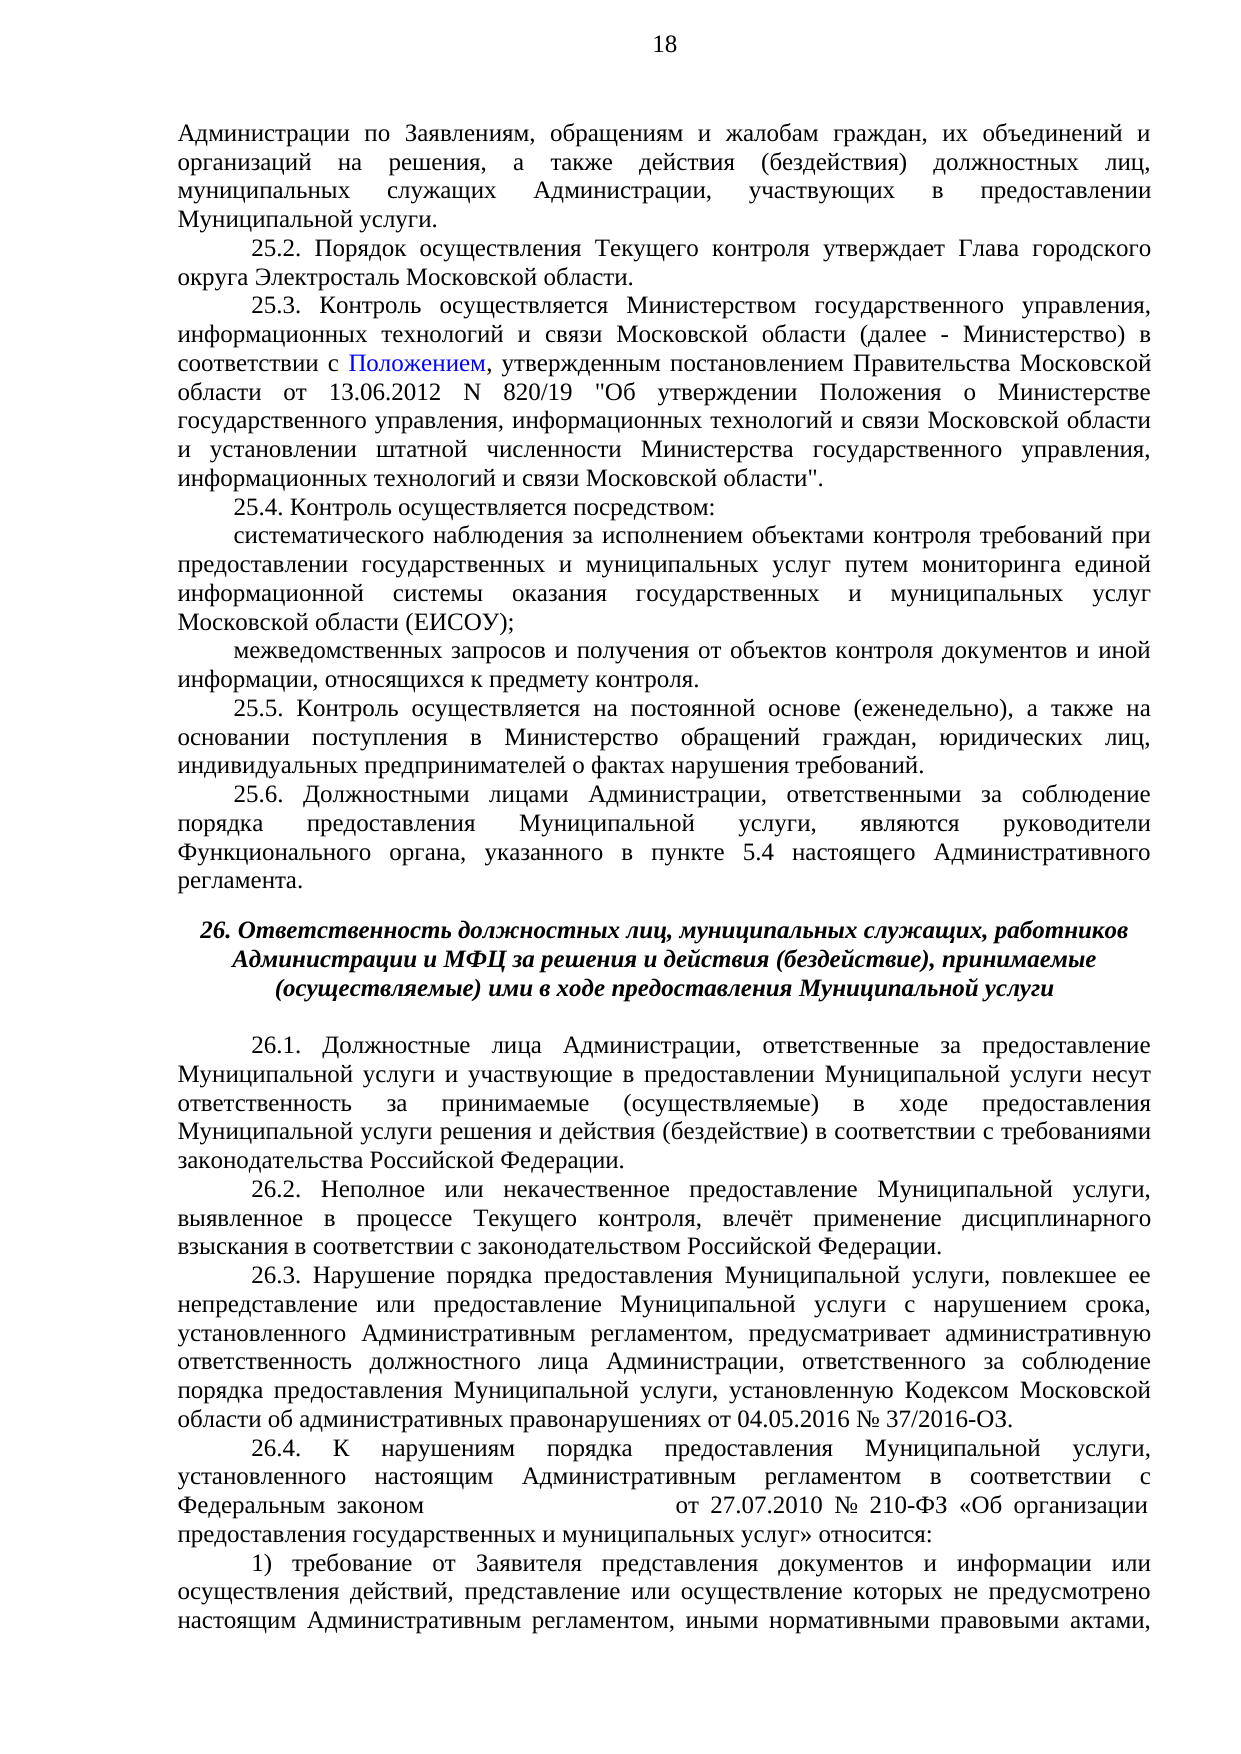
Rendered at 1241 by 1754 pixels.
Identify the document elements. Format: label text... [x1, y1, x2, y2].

text систематического наблюдения за исполнением объектами контроля требований при предоставлении государственных и муниципальных услуг путем мониторинга единой информационной системы оказания государственных и муниципальных услуг Московской области (ЕИСОУ); [177, 521, 1152, 636]
text 25.6. Должностными лицами Администрации, ответственными за соблюдение порядка предоставления Муниципальной услуги, являются руководители Функционального органа, указанного в пункте 5.4 настоящего Административного регламента. [177, 779, 1152, 894]
text межведомственных запросов и получения от объектов контроля документов и иной информации, относящихся к предмету контроля. [177, 636, 1152, 693]
text 26.3. Нарушение порядка предоставления Муниципальной услуги, повлекшее ее непредставление или предоставление Муниципальной услуги с нарушением срока, установленного Административным регламентом, предусматривает административную ответственность должностного лица Администрации, ответственного за соблюдение порядка предоставления Муниципальной услуги, установленную Кодексом Московской области об административных правонарушениях от 04.05.2016 № 37/2016-ОЗ. [177, 1260, 1152, 1433]
text 26.2. Неполное или некачественное предоставление Муниципальной услуги, выявленное в процессе Текущего контроля, влечёт применение дисциплинарного взыскания в соответствии с законодательством Российской Федерации. [177, 1174, 1152, 1260]
text 25.2. Порядок осуществления Текущего контроля утверждает Глава городского округа Электросталь Московской области. [177, 233, 1152, 291]
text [177, 1548, 1152, 1634]
subtitle 26. Ответственность должностных лиц, муниципальных служащих, работников Администрации и МФЦ за решения и действия (бездействие), принимаемые (осуществляемые) ими в ходе предоставления Муниципальной услуги [177, 915, 1152, 1001]
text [177, 118, 1152, 233]
text 25.4. Контроль осуществляется посредством: [177, 492, 1152, 521]
text 25.5. Контроль осуществляется на постоянной основе (еженедельно), а также на основании поступления в Министерство обращений граждан, юридических лиц, индивидуальных предпринимателей о фактах нарушения требований. [177, 693, 1152, 779]
text 26.1. Должностные лица Администрации, ответственные за предоставление Муниципальной услуги и участвующие в предоставлении Муниципальной услуги несут ответственность за принимаемые (осуществляемые) в ходе предоставления Муниципальной услуги решения и действия (бездействие) в соответствии с требованиями законодательства Российской Федерации. [177, 1030, 1152, 1174]
text 26.4. К нарушениям порядка предоставления Муниципальной услуги, установленного настоящим Административным регламентом в соответствии с Федеральным законом от 27.07.2010 № 210-ФЗ «Об организации предоставления государственных и муниципальных услуг» относится: [177, 1433, 1152, 1548]
text 25.3. Контроль осуществляется Министерством государственного управления, информационных технологий и связи Московской области (далее - Министерство) в соответствии с Положением, утвержденным постановлением Правительства Московской области от 13.06.2012 N 820/19 "Об утверждении Положения о Министерстве государственного управления, информационных технологий и связи Московской области и установлении штатной численности Министерства государственного управления, информационных технологий и связи Московской области". [177, 291, 1152, 492]
